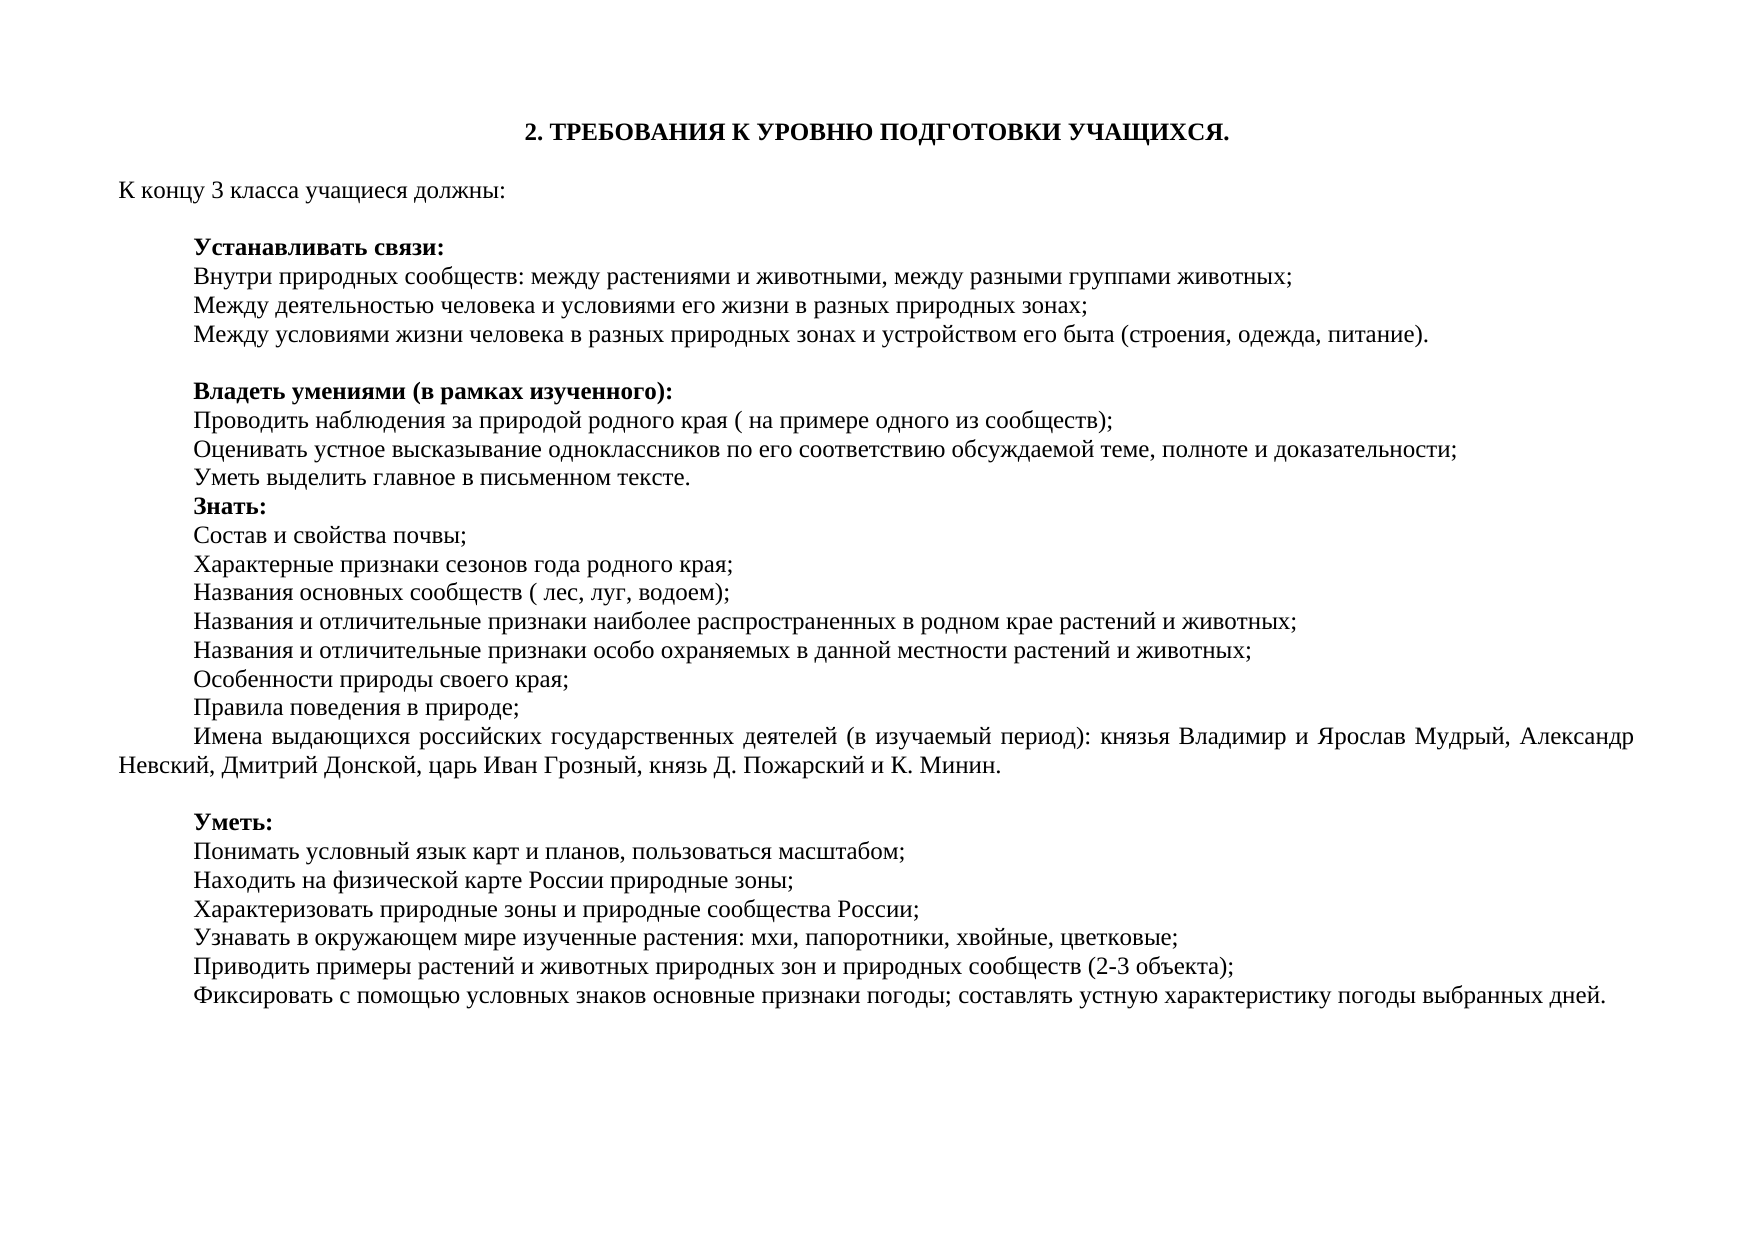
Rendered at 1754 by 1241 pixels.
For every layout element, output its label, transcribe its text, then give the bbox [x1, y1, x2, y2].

text Имена выдающихся российских государственных деятелей (в изучаемый период): князья Владимир и Ярослав Мудрый, Александр Невский, Дмитрий Донской, царь Иван Грозный, князь Д. Пожарский и К. Минин. [118, 721, 1636, 779]
text Проводить наблюдения за природой родного края ( на примере одного из сообществ); [118, 405, 1636, 434]
text Названия и отличительные признаки наиболее распространенных в родном крае растений и животных; [118, 606, 1636, 635]
text Правила поведения в природе; [118, 692, 1636, 721]
text Узнавать в окружающем мире изученные растения: мхи, папоротники, хвойные, цветковые; [118, 922, 1636, 951]
text Между условиями жизни человека в разных природных зонах и устройством его быта (строения, одежда, питание). [118, 319, 1636, 347]
text Приводить примеры растений и животных природных зон и природных сообществ (2-3 объекта); [118, 951, 1636, 980]
text Названия основных сообществ ( лес, луг, водоем); [118, 577, 1636, 606]
text Внутри природных сообществ: между растениями и животными, между разными группами животных; [118, 261, 1636, 290]
text Находить на физической карте России природные зоны; [118, 865, 1636, 894]
text Оценивать устное высказывание одноклассников по его соответствию обсуждаемой теме, полноте и доказательности; [118, 434, 1636, 462]
text Уметь: [118, 807, 1636, 836]
text Владеть умениями (в рамках изученного): [118, 376, 1636, 405]
text Между деятельностью человека и условиями его жизни в разных природных зонах; [118, 290, 1636, 319]
text Уметь выделить главное в письменном тексте. [118, 462, 1636, 491]
text Фиксировать с помощью условных знаков основные признаки погоды; составлять устную характеристику погоды выбранных дней. [118, 980, 1636, 1009]
text 2. ТРЕБОВАНИЯ К УРОВНЮ ПОДГОТОВКИ УЧАЩИХСЯ. [118, 117, 1636, 146]
text Устанавливать связи: [118, 232, 1636, 261]
text Знать: [118, 491, 1636, 520]
text К концу 3 класса учащиеся должны: [118, 175, 1636, 204]
text Понимать условный язык карт и планов, пользоваться масштабом; [118, 836, 1636, 865]
text Характеризовать природные зоны и природные сообщества России; [118, 894, 1636, 922]
text Названия и отличительные признаки особо охраняемых в данной местности растений и животных; [118, 635, 1636, 664]
text Особенности природы своего края; [118, 664, 1636, 692]
text Характерные признаки сезонов года родного края; [118, 549, 1636, 577]
text Состав и свойства почвы; [118, 520, 1636, 549]
